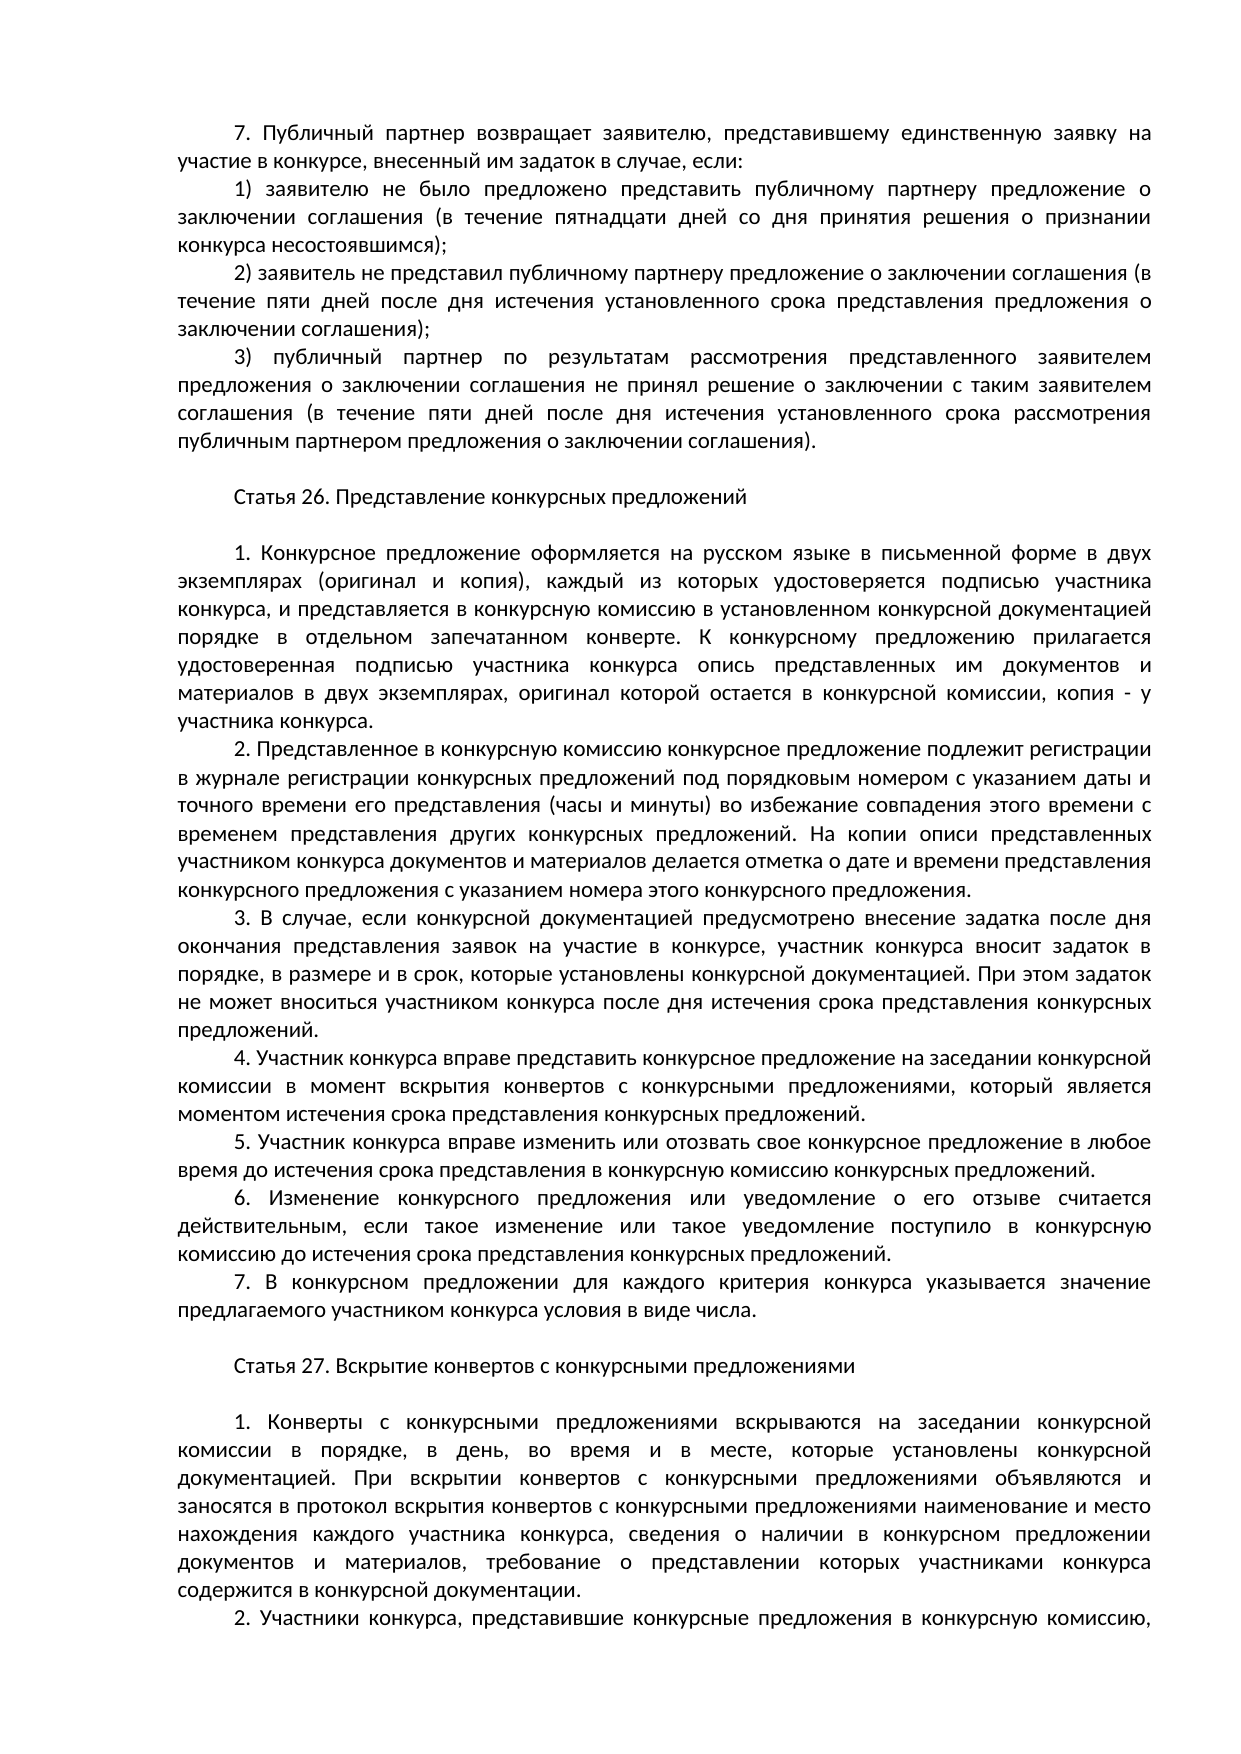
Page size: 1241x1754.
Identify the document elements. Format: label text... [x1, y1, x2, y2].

text 3) публичный партнер по результатам рассмотрения представленного заявителем предложения о заключении соглашения не принял решение о заключении с таким заявителем соглашения (в течение пяти дней после дня истечения установленного срока рассмотрения публичным партнером предложения о заключении соглашения). [177, 342, 1152, 454]
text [177, 1603, 1152, 1631]
text 1) заявителю не было предложено представить публичному партнеру предложение о заключении соглашения (в течение пятнадцати дней со дня принятия решения о признании конкурса несостоявшимся); [177, 174, 1152, 258]
text 7. В конкурсном предложении для каждого критерия конкурса указывается значение предлагаемого участником конкурса условия в виде числа. [177, 1267, 1152, 1323]
text Статья 27. Вскрытие конвертов с конкурсными предложениями [177, 1351, 1152, 1379]
text 4. Участник конкурса вправе представить конкурсное предложение на заседании конкурсной комиссии в момент вскрытия конвертов с конкурсными предложениями, который является моментом истечения срока представления конкурсных предложений. [177, 1043, 1152, 1127]
text 3. В случае, если конкурсной документацией предусмотрено внесение задатка после дня окончания представления заявок на участие в конкурсе, участник конкурса вносит задаток в порядке, в размере и в срок, которые установлены конкурсной документацией. При этом задаток не может вноситься участником конкурса после дня истечения срока представления конкурсных предложений. [177, 903, 1152, 1043]
text 7. Публичный партнер возвращает заявителю, представившему единственную заявку на участие в конкурсе, внесенный им задаток в случае, если: [177, 118, 1152, 174]
text 2. Представленное в конкурсную комиссию конкурсное предложение подлежит регистрации в журнале регистрации конкурсных предложений под порядковым номером с указанием даты и точного времени его представления (часы и минуты) во избежание совпадения этого времени с временем представления других конкурсных предложений. На копии описи представленных участником конкурса документов и материалов делается отметка о дате и времени представления конкурсного предложения с указанием номера этого конкурсного предложения. [177, 734, 1152, 903]
text 2) заявитель не представил публичному партнеру предложение о заключении соглашения (в течение пяти дней после дня истечения установленного срока представления предложения о заключении соглашения); [177, 258, 1152, 342]
text 6. Изменение конкурсного предложения или уведомление о его отзыве считается действительным, если такое изменение или такое уведомление поступило в конкурсную комиссию до истечения срока представления конкурсных предложений. [177, 1183, 1152, 1267]
text 1. Конкурсное предложение оформляется на русском языке в письменной форме в двух экземплярах (оригинал и копия), каждый из которых удостоверяется подписью участника конкурса, и представляется в конкурсную комиссию в установленном конкурсной документацией порядке в отдельном запечатанном конверте. К конкурсному предложению прилагается удостоверенная подписью участника конкурса опись представленных им документов и материалов в двух экземплярах, оригинал которой остается в конкурсной комиссии, копия - у участника конкурса. [177, 538, 1152, 734]
text Статья 26. Представление конкурсных предложений [177, 482, 1152, 510]
text 1. Конверты с конкурсными предложениями вскрываются на заседании конкурсной комиссии в порядке, в день, во время и в месте, которые установлены конкурсной документацией. При вскрытии конвертов с конкурсными предложениями объявляются и заносятся в протокол вскрытия конвертов с конкурсными предложениями наименование и место нахождения каждого участника конкурса, сведения о наличии в конкурсном предложении документов и материалов, требование о представлении которых участниками конкурса содержится в конкурсной документации. [177, 1407, 1152, 1603]
text 5. Участник конкурса вправе изменить или отозвать свое конкурсное предложение в любое время до истечения срока представления в конкурсную комиссию конкурсных предложений. [177, 1127, 1152, 1183]
